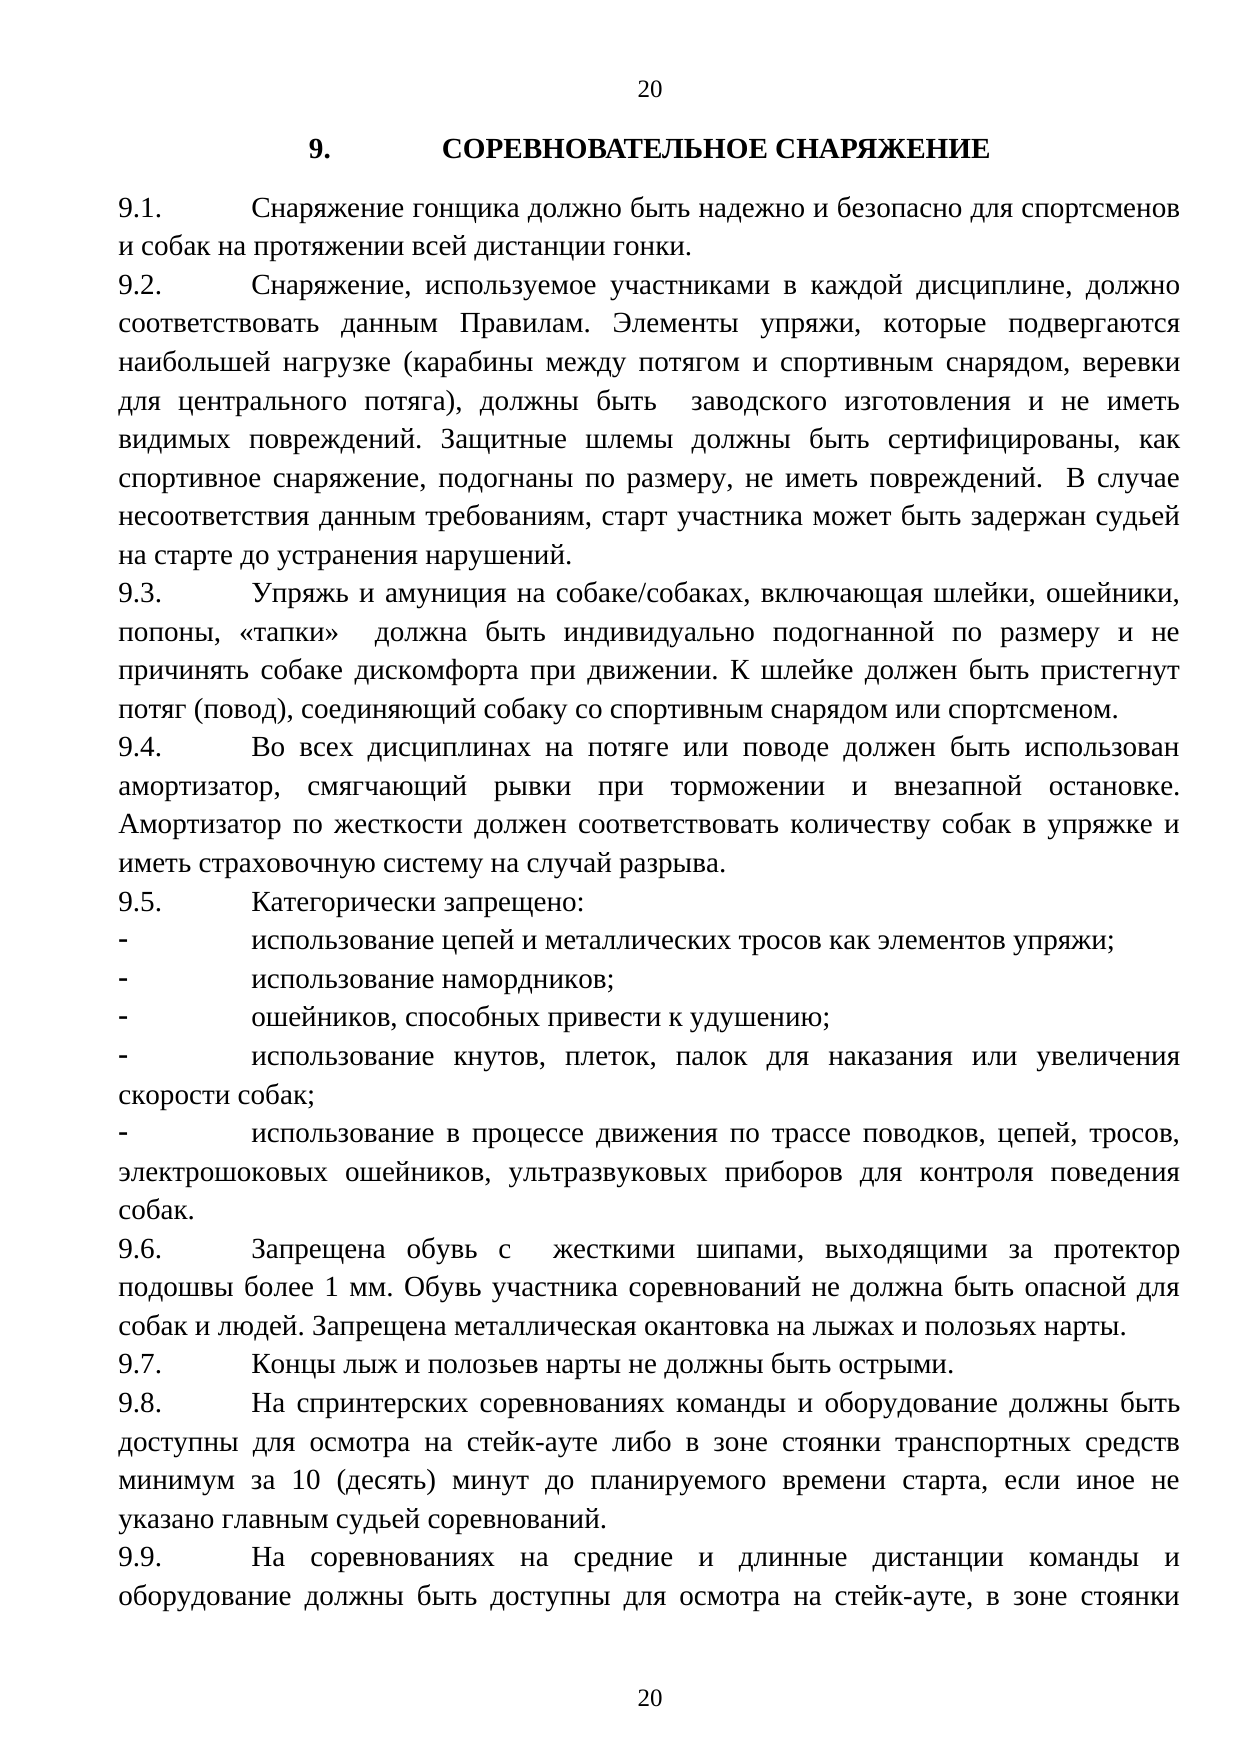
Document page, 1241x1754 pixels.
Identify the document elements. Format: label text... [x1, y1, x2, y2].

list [118, 1539, 1181, 1611]
list Снаряжение гонщика должно быть надежно и безопасно для спортсменов и собак на протяжении всей дистанции гонки. [118, 190, 1181, 262]
list Во всех дисциплинах на потяге или поводе должен быть использован амортизатор, смягчающий рывки при торможении и внезапной остановке. Амортизатор по жесткости должен соответствовать количеству собак в упряжке и иметь страховочную систему на случай разрыва. [118, 729, 1181, 879]
list Запрещена обувь с жесткими шипами, выходящими за протектор подошвы более 1 мм. Обувь участника соревнований не должна быть опасной для собак и людей. Запрещена металлическая окантовка на лыжах и полозьях нарты. [118, 1231, 1181, 1342]
list ошейников, способных привести к удушению; [118, 999, 1181, 1033]
list Упряжь и амуниция на собаке/собаках, включающая шлейки, ошейники, попоны, «тапки» должна быть индивидуально подогнанной по размеру и не причинять собаке дискомфорта при движении. К шлейке должен быть пристегнут потяг (повод), соединяющий собаку со спортивным снарядом или спортсменом. [118, 575, 1181, 724]
list использование намордников; [118, 961, 1181, 994]
list использование кнутов, плеток, палок для наказания или увеличения скорости собак; [118, 1038, 1181, 1110]
list Снаряжение, используемое участниками в каждой дисциплине, должно соответствовать данным Правилам. Элементы упряжи, которые подвергаются наибольшей нагрузке (карабины между потягом и спортивным снарядом, веревки для центрального потяга), должны быть заводского изготовления и не иметь видимых повреждений. Защитные шлемы должны быть сертифицированы, как спортивное снаряжение, подогнаны по размеру, не иметь повреждений. В случае несоответствия данным требованиям, старт участника может быть задержан судьей на старте до устранения нарушений. [118, 267, 1181, 570]
list Концы лыж и полозьев нарты не должны быть острыми. [118, 1347, 1181, 1380]
list использование в процессе движения по трассе поводков, цепей, тросов, электрошоковых ошейников, ультразвуковых приборов для контроля поведения собак. [118, 1115, 1181, 1226]
list Категорически запрещено: [118, 884, 1181, 917]
subtitle СОРЕВНОВАТЕЛЬНОЕ СНАРЯЖЕНИЕ [118, 131, 1181, 165]
list На спринтерских соревнованиях команды и оборудование должны быть доступны для осмотра на стейк-ауте либо в зоне стоянки транспортных средств минимум за 10 (десять) минут до планируемого времени старта, если иное не указано главным судьей соревнований. [118, 1385, 1181, 1534]
list использование цепей и металлических тросов как элементов упряжи; [118, 922, 1181, 956]
